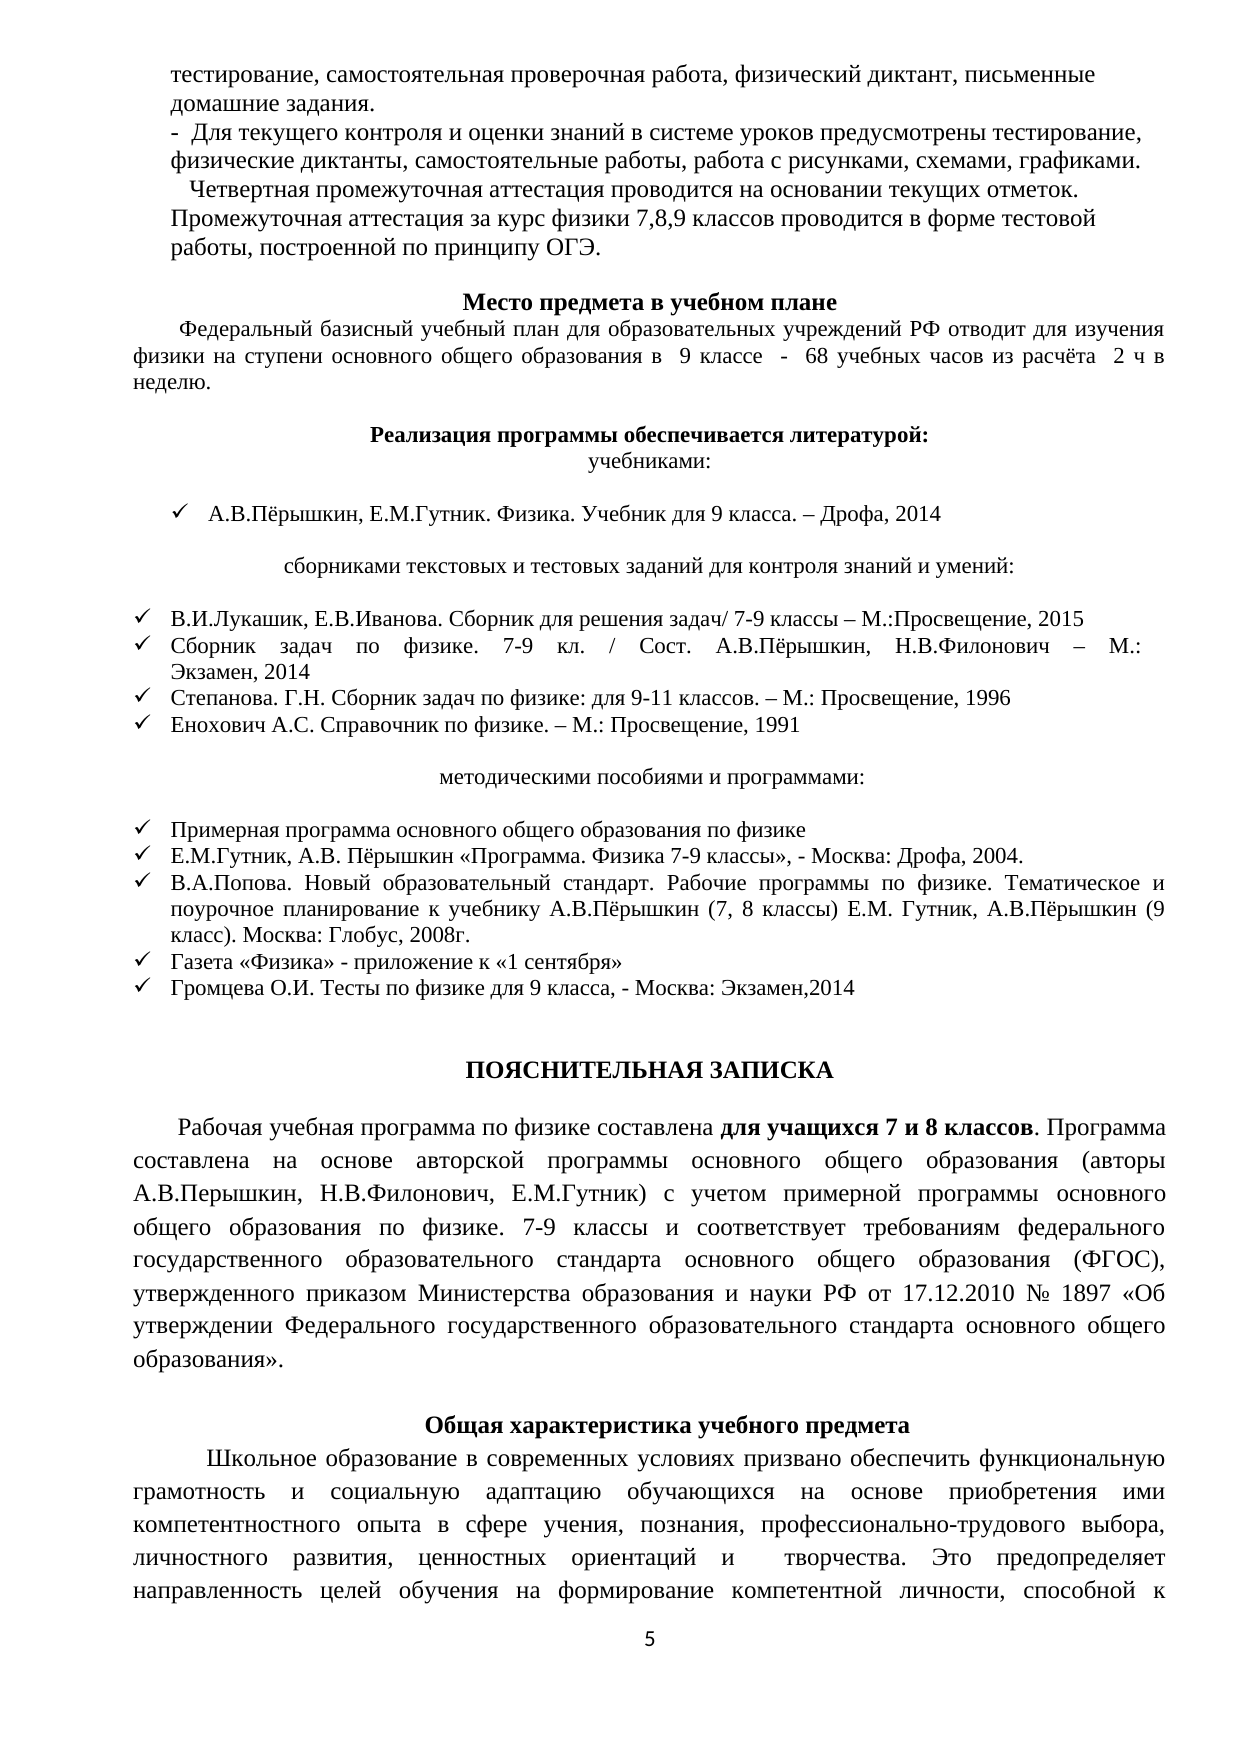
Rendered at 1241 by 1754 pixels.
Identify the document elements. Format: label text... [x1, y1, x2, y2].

list Е.М.Гутник, А.В. Пёрышкин «Программа. Физика 7-9 классы», - Москва: Дрофа, 2004. [133, 842, 1166, 869]
list А.В.Пёрышкин, Е.М.Гутник. Физика. Учебник для 9 класса. – Дрофа, 2014 [170, 500, 1166, 526]
list Газета «Физика» - приложение к «1 сентября» [133, 948, 1166, 974]
text ПОЯСНИТЕЛЬНАЯ ЗАПИСКА [133, 1055, 1166, 1084]
text Четвертная промежуточная аттестация проводится на основании текущих отметок. Промежуточная аттестация за курс физики 7,8,9 классов проводится в форме тестовой работы, построенной по принципу ОГЭ. [170, 174, 1166, 260]
text учебниками: [133, 447, 1166, 473]
list Степанова. Г.Н. Сборник задач по физике: для 9-11 классов. – М.: Просвещение, 1996 [133, 684, 1166, 711]
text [170, 59, 1166, 117]
list Сборник задач по физике. 7-9 кл. / Сост. А.В.Пёрышкин, Н.В.Филонович – М.: Экзамен, 2014 [133, 632, 1166, 684]
text - Для текущего контроля и оценки знаний в системе уроков предусмотрены тестирование, физические диктанты, самостоятельные работы, работа с рисунками, схемами, графиками. [170, 117, 1166, 174]
text Рабочая учебная программа по физике составлена для учащихся 7 и 8 классов. Программа составлена на основе авторской программы основного общего образования (авторы А.В.Перышкин, Н.В.Филонович, Е.М.Гутник) с учетом примерной программы основного общего образования по физике. 7-9 классы и соответствует требованиям федерального государственного образовательного стандарта основного общего образования (ФГОС), утвержденного приказом Министерства образования и науки РФ от 17.12.2010 № 1897 «Об утверждении Федерального государственного образовательного стандарта основного общего образования». [133, 1112, 1166, 1372]
list Громцева О.И. Тесты по физике для 9 класса, - Москва: Экзамен,2014 [133, 974, 1166, 1001]
text Реализация программы обеспечивается литературой: [133, 421, 1166, 447]
list В.И.Лукашик, Е.В.Иванова. Сборник для решения задач/ 7-9 классы – М.:Просвещение, 2015 [133, 605, 1166, 632]
text Общая характеристика учебного предмета [133, 1410, 1166, 1438]
list Енохович А.С. Справочник по физике. – М.: Просвещение, 1991 [133, 711, 1166, 737]
text Место предмета в учебном плане [133, 287, 1166, 315]
text методическими пособиями и программами: [133, 763, 1166, 790]
text сборниками текстовых и тестовых заданий для контроля знаний и умений: [133, 553, 1166, 579]
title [133, 1443, 1166, 1603]
list Примерная программа основного общего образования по физике [133, 816, 1166, 842]
list В.А.Попова. Новый образовательный стандарт. Рабочие программы по физике. Тематическое и поурочное планирование к учебнику А.В.Пёрышкин (7, 8 классы) Е.М. Гутник, А.В.Пёрышкин (9 класс). Москва: Глобус, 2008г. [133, 869, 1166, 948]
text Федеральный базисный учебный план для образовательных учреждений РФ отводит для изучения физики на ступени основного общего образования в 9 классе - 68 учебных часов из расчёта 2 ч в неделю. [133, 315, 1166, 394]
